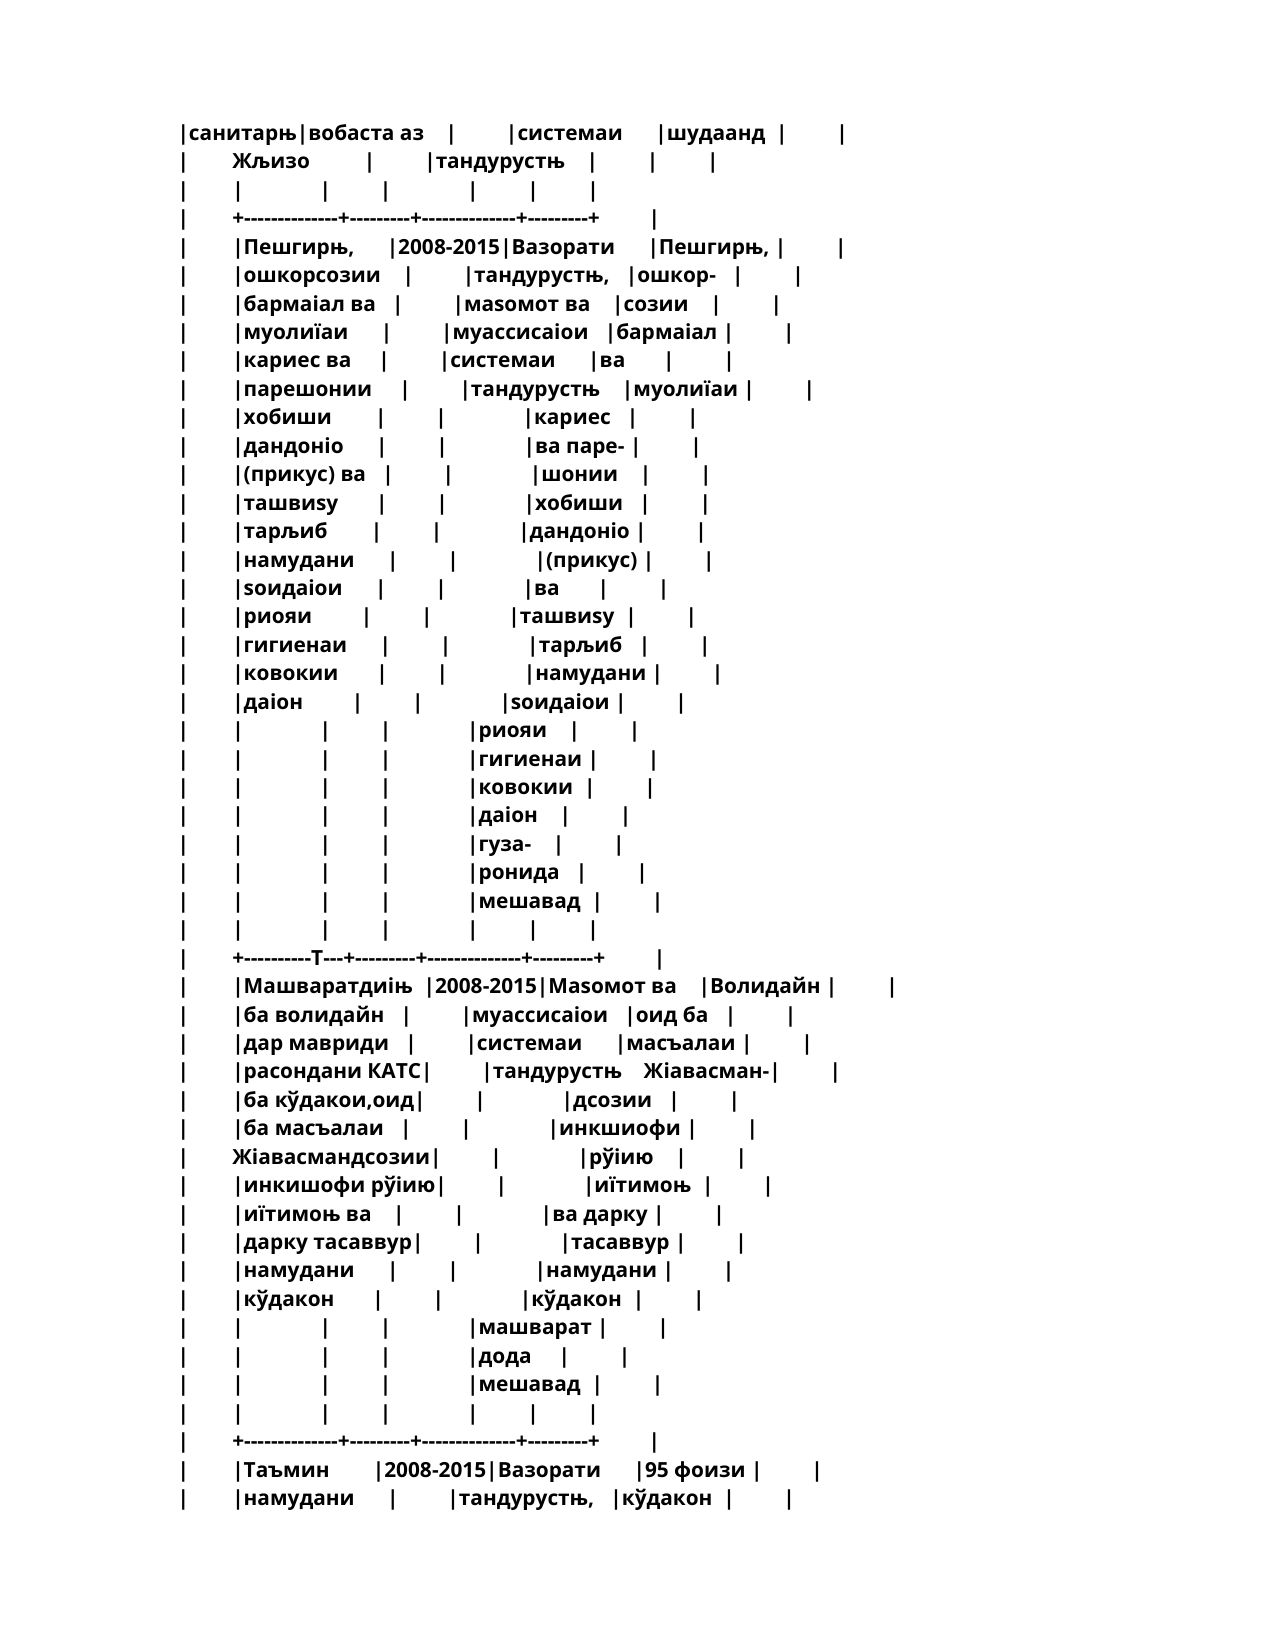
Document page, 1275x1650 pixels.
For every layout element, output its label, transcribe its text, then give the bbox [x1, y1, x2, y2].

text | | | | |даіон | | [177, 801, 1186, 829]
text | |ѕоидаіои | | |ва | | [177, 573, 1186, 602]
text | |намудани | | |(прикус) | | [177, 545, 1186, 573]
text | | | | | | | [177, 914, 1186, 943]
text | |хобиши | | |кариес | | [177, 402, 1186, 431]
text | | | | |дода | | [177, 1341, 1186, 1369]
text | |ба кўдакои,оид| | |дсозии | | [177, 1085, 1186, 1113]
text | | | | | | | [177, 1398, 1186, 1426]
text | |парешонии | |тандурустњ |муолиїаи | | [177, 374, 1186, 402]
text | |намудани | |тандурустњ, |кўдакон | | [177, 1483, 1186, 1512]
text | |дар мавриди | |системаи |масъалаи | | [177, 1028, 1186, 1057]
text | |муолиїаи | |муассисаіои |бармаіал | | [177, 317, 1186, 346]
text | |ташвиѕу | | |хобиши | | [177, 488, 1186, 516]
text | |ба масъалаи | | |инкшиофи | | [177, 1113, 1186, 1142]
text | |дарку тасаввур| | |тасаввур | | [177, 1227, 1186, 1256]
text | |ба волидайн | |муассисаіои |оид ба | | [177, 1000, 1186, 1028]
text | | | | |гуза- | | [177, 829, 1186, 857]
text | | | | |мешавад | | [177, 1369, 1186, 1398]
text | |намудани | | |намудани | | [177, 1256, 1186, 1284]
text | | | | |мешавад | | [177, 886, 1186, 914]
text | +--------------+---------+--------------+---------+ | [177, 1426, 1186, 1455]
text | | | | |гигиенаи | | [177, 744, 1186, 772]
text | | | | | | | [177, 175, 1186, 203]
text | Жіавасмандсозии| | |рўіию | | [177, 1142, 1186, 1170]
text | |гигиенаи | | |тарљиб | | [177, 630, 1186, 658]
text | |ошкорсозии | |тандурустњ, |ошкор- | | [177, 260, 1186, 289]
text | |бармаіал ва | |маѕомот ва |созии | | [177, 289, 1186, 317]
text | |кариес ва | |системаи |ва | | [177, 346, 1186, 374]
text | |тарљиб | | |дандоніо | | [177, 516, 1186, 545]
text | |Таъмин |2008-2015|Вазорати |95 фоизи | | [177, 1455, 1186, 1483]
text | |дандоніо | | |ва паре- | | [177, 431, 1186, 459]
text | |Машваратдиіњ |2008-2015|Маѕомот ва |Волидайн | | [177, 971, 1186, 1000]
text | Жљизо | |тандурустњ | | | [177, 147, 1186, 175]
text | | | | |ковокии | | [177, 772, 1186, 801]
text | |кўдакон | | |кўдакон | | [177, 1284, 1186, 1312]
text | |риояи | | |ташвиѕу | | [177, 602, 1186, 630]
text | |даіон | | |ѕоидаіои | | [177, 687, 1186, 715]
text | |инкишофи рўіию| | |иїтимоњ | | [177, 1170, 1186, 1199]
text | | | | |риояи | | [177, 715, 1186, 744]
text | |ковокии | | |намудани | | [177, 658, 1186, 687]
text | |Пешгирњ, |2008-2015|Вазорати |Пешгирњ, | | [177, 232, 1186, 260]
text | | | | |машварат | | [177, 1312, 1186, 1341]
text | |расондани КАТС| |тандурустњ Жіавасман-| | [177, 1057, 1186, 1085]
text | |иїтимоњ ва | | |ва дарку | | [177, 1199, 1186, 1227]
text | +--------------+---------+--------------+---------+ | [177, 203, 1186, 232]
text | +----------Т---+---------+--------------+---------+ | [177, 943, 1186, 971]
text | | | | |ронида | | [177, 857, 1186, 886]
text | |(прикус) ва | | |шонии | | [177, 459, 1186, 488]
text |санитарњ|вобаста аз | |системаи |шудаанд | | [177, 118, 1186, 147]
